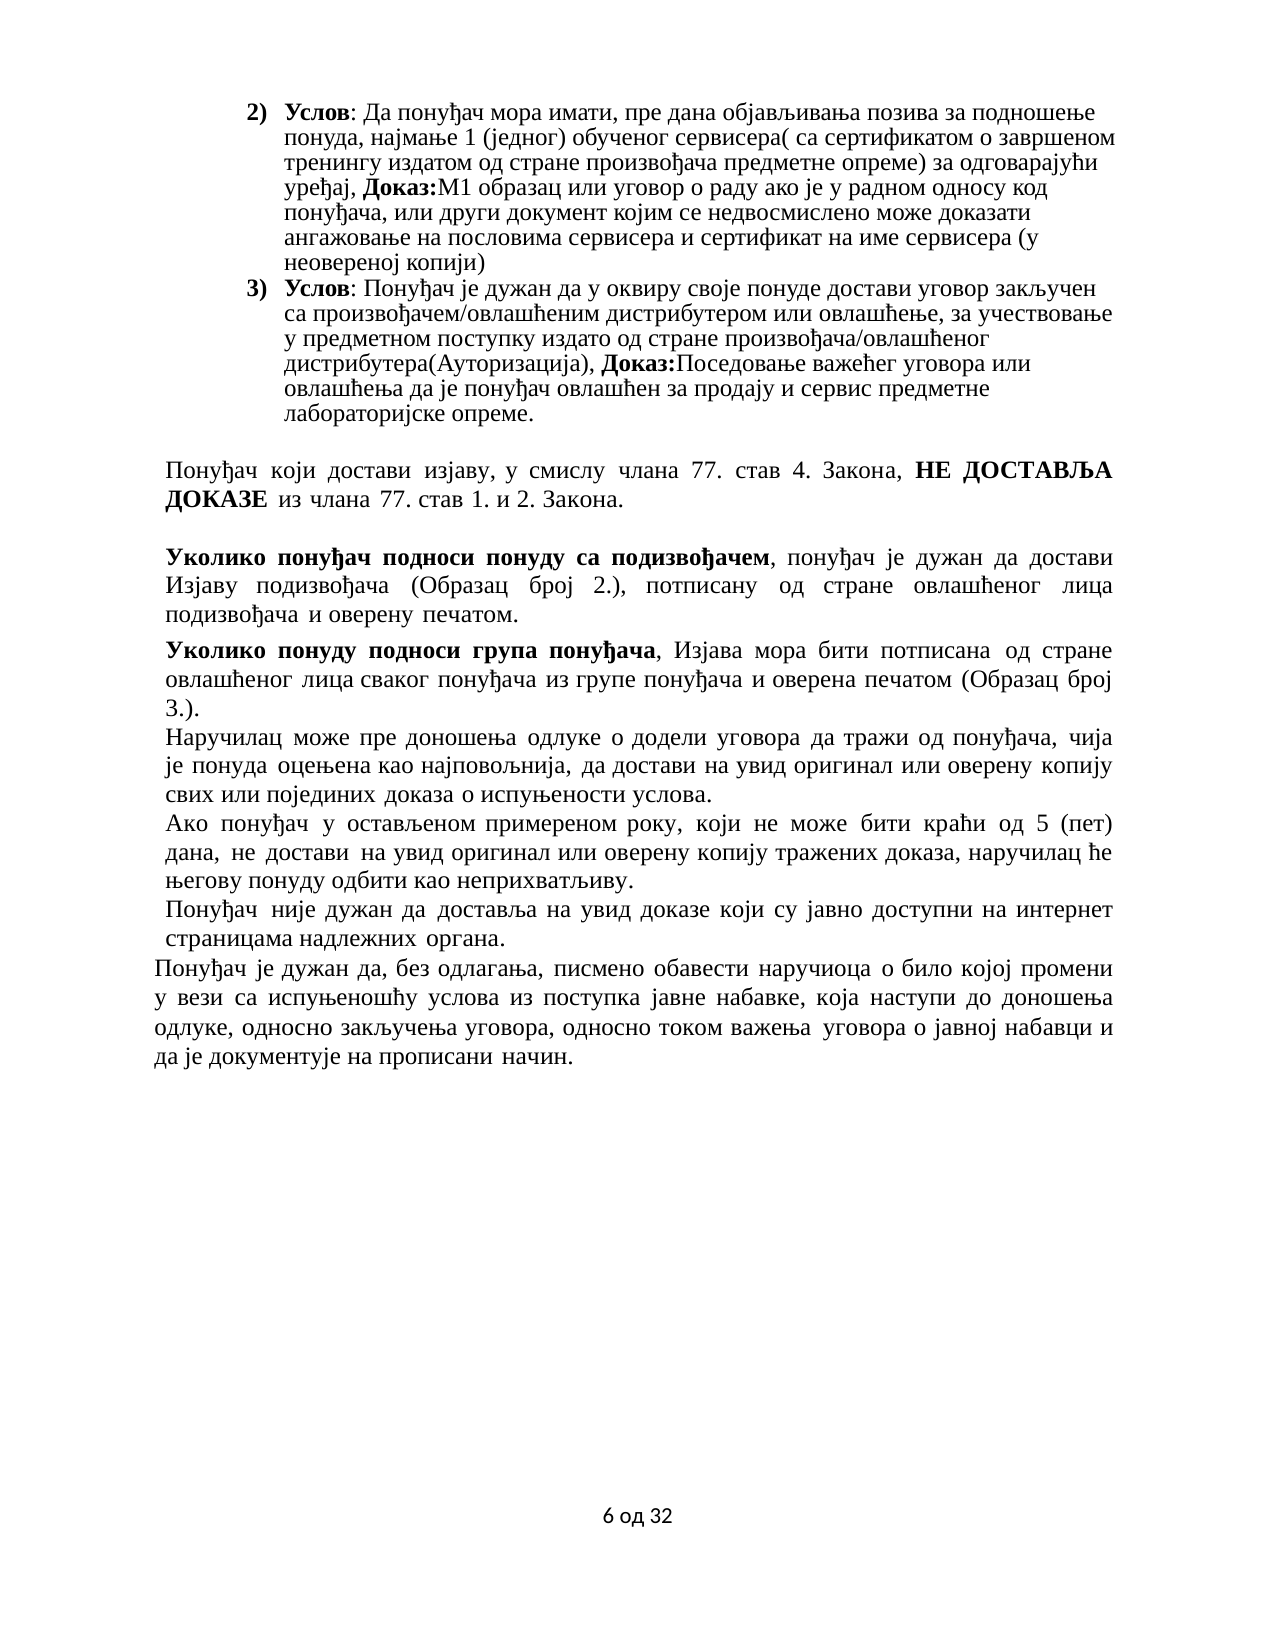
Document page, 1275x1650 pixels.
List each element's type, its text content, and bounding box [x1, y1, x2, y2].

text Наручилац може пре доношења одлуке о додели уговора да тражи од понуђача, чија је понуда оцењена као најповољнија, да достави на увид оригинал или оверену копију свих или појединих доказа о испуњености услова. [165, 722, 1113, 808]
text Уколико понуду подноси група понуђача, Изјава мора бити потписана од стране овлашћеног лица сваког понуђача из групе понуђача и оверена печатом (Образац број 3.). [165, 636, 1113, 722]
text Ако понуђач у остављеном примереном року, који не може бити краћи од 5 (пет) дана, не достави на увид оригинал или оверену копију тражених доказа, наручилац ће његову понуду одбити као неприхватљиву. [165, 808, 1113, 894]
text Понуђач није дужан да доставља на увид доказе који су јавно доступни на интернет страницама надлежних органа. [165, 894, 1113, 952]
list Услов: Понуђач је дужан да у оквиру своје понуде достави уговор закључен са произвођачем/овлашћеним дистрибутером или овлашћење, за учествовање у предметном поступку издато од стране произвођача/овлашћеног дистрибутера(Ауторизација), Доказ:Поседовање важећег уговора или овлашћења да је понуђач овлашћен за продају и сервис предметне лабораторијске опреме. [246, 276, 1121, 426]
text Понуђач је дужан да, без одлагања, писмено обавести наручиоца о било којој промени у вези са испуњеношћу услова из поступка јавне набавке, која наступи до доношења одлуке, односно закључења уговора, односно током важења уговора о јавној набавци и да је документује на прописани начин. [154, 953, 1113, 1070]
list Услов: Да понуђач мора имати, пре дана објављивања позива за подношење понуда, најмање 1 (једног) обученог сервисера( са сертификатом о завршеном тренингу издатом од стране произвођача предметне опреме) за одговарајући уређај, Доказ:М1 образац или уговор о раду ако је у радном односу код понуђача, или други документ којим се недвосмислено може доказати ангажовање на пословима сервисера и сертификат на име сервисера (у неовереној копији) [246, 100, 1121, 275]
text Уколико понуђач подноси понуду са подизвођачем, понуђач је дужан да достави Изјаву подизвођача (Образац број 2.), потписану од стране овлашћеног лица подизвођача и оверену печатом. [165, 542, 1113, 628]
text Понуђач који достави изјаву, у смислу члана 77. став 4. Закона, НЕ ДОСТАВЉА ДОКАЗЕ из члана 77. став 1. и 2. Закона. [165, 455, 1113, 513]
